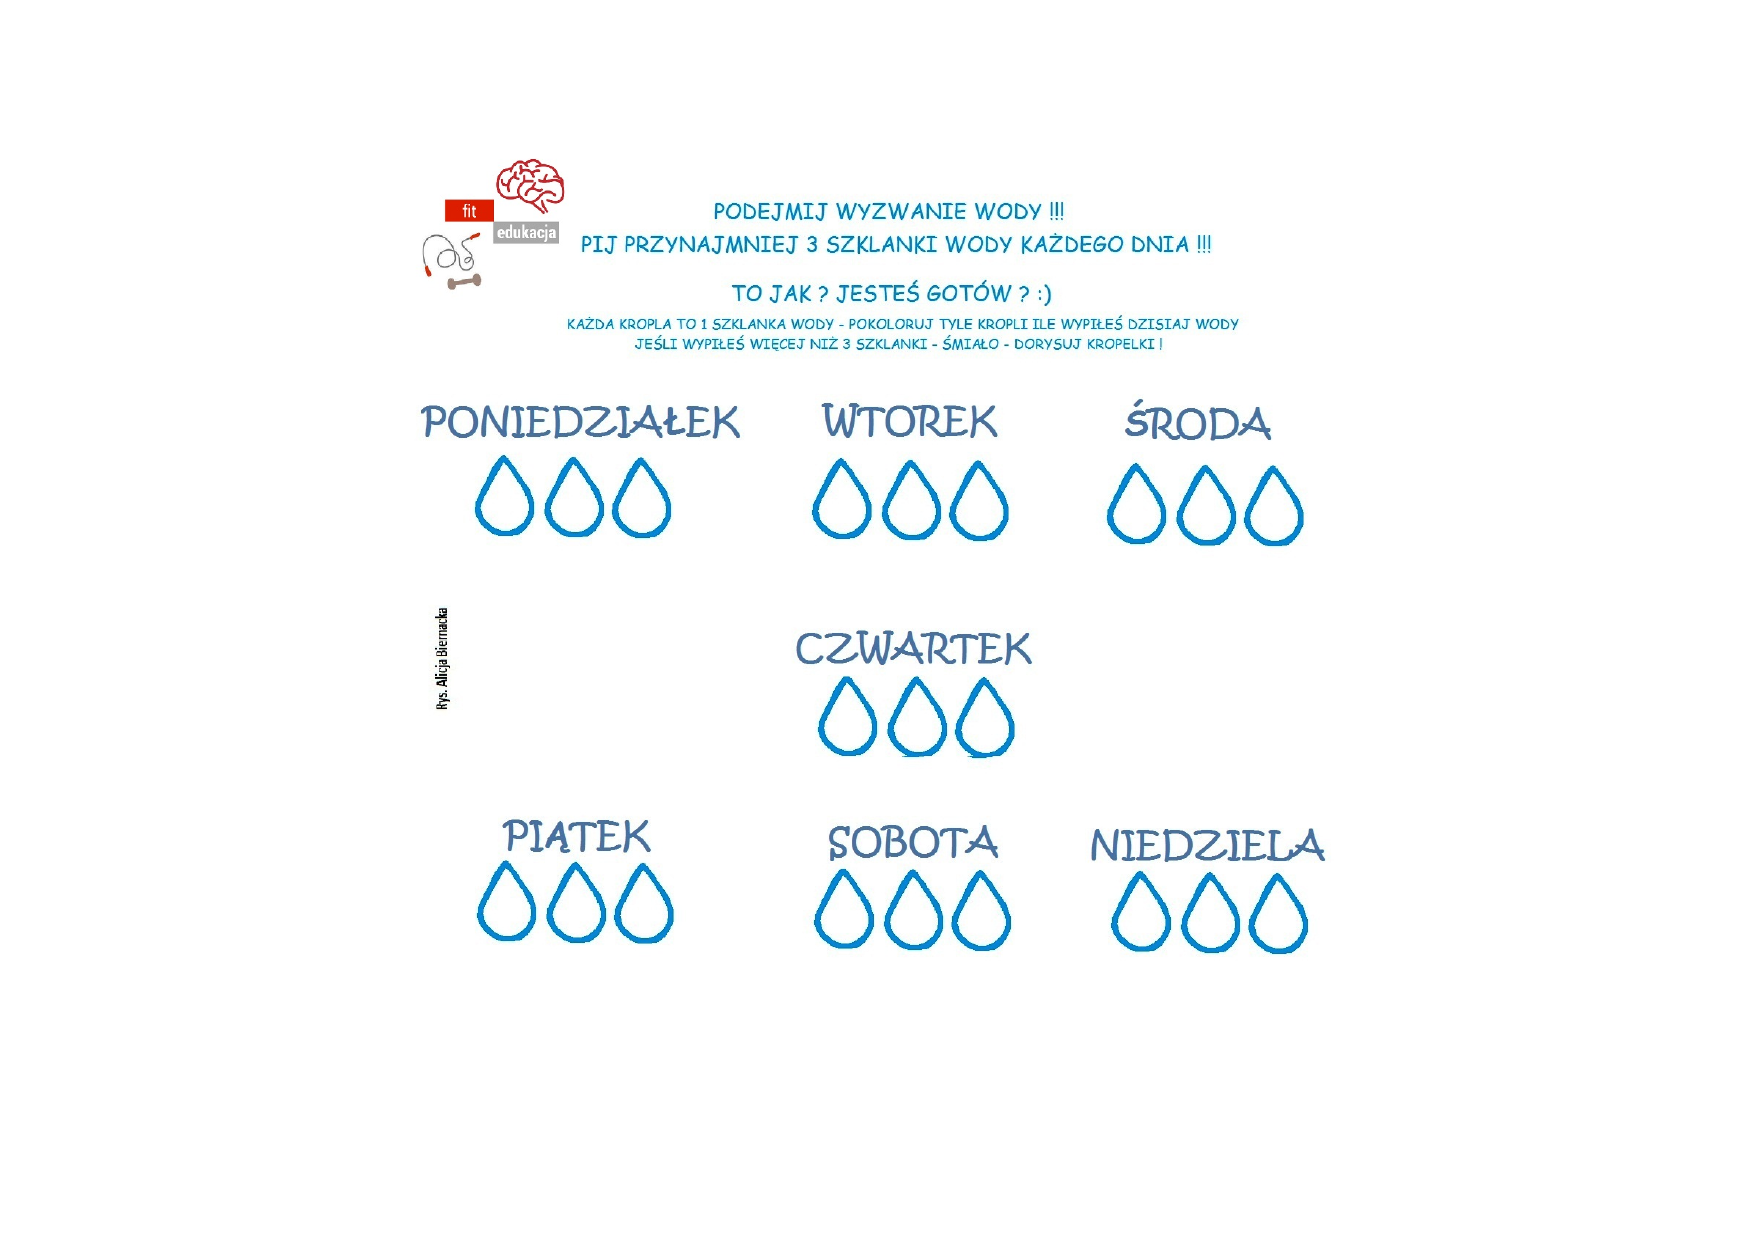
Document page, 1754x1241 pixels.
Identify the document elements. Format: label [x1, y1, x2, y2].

picture [404, 147, 1350, 1012]
